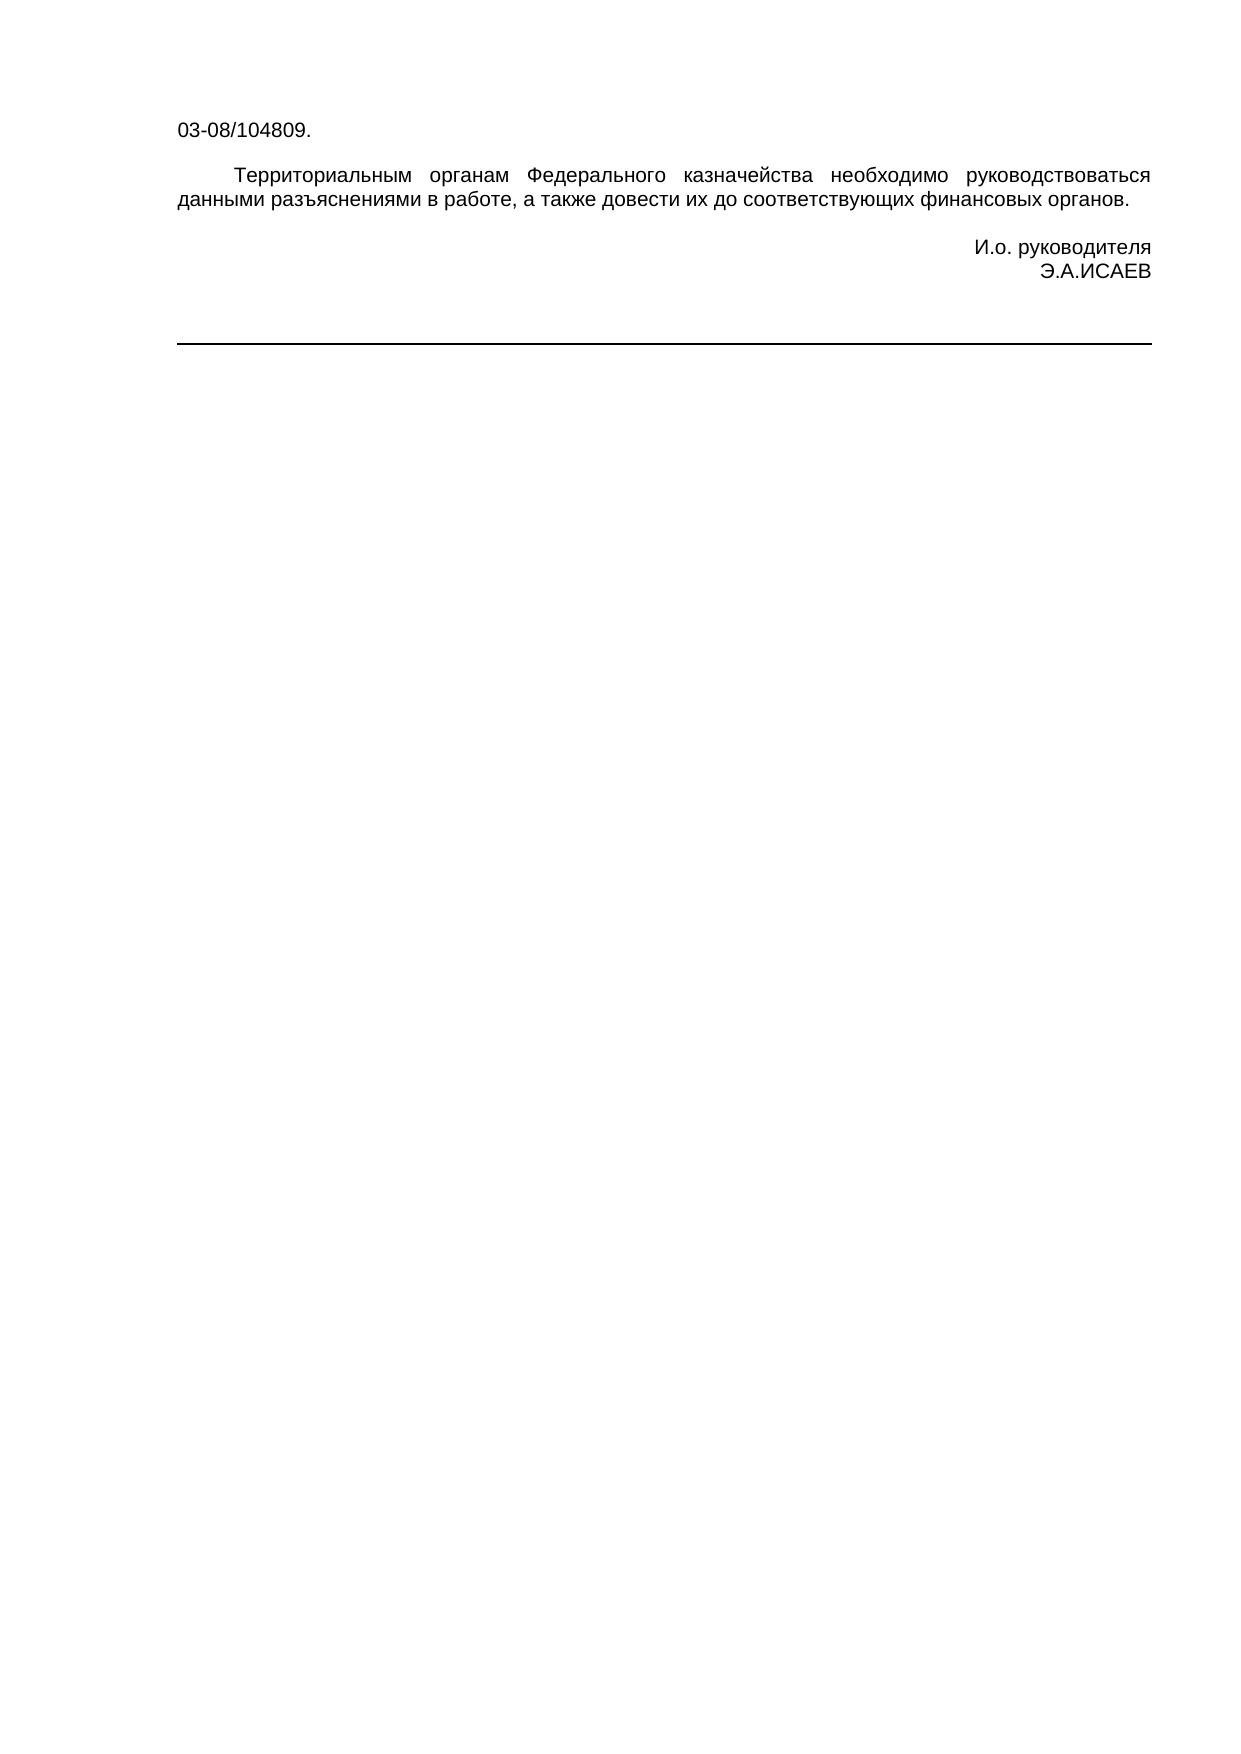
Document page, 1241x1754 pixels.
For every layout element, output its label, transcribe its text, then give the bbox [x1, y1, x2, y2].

text Территориальным органам Федерального казначейства необходимо руководствоваться данными разъяснениями в работе, а также довести их до соответствующих финансовых органов. [177, 163, 1152, 211]
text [177, 118, 1152, 142]
text Э.А.ИСАЕВ [177, 259, 1152, 283]
text И.о. руководителя [177, 235, 1152, 259]
